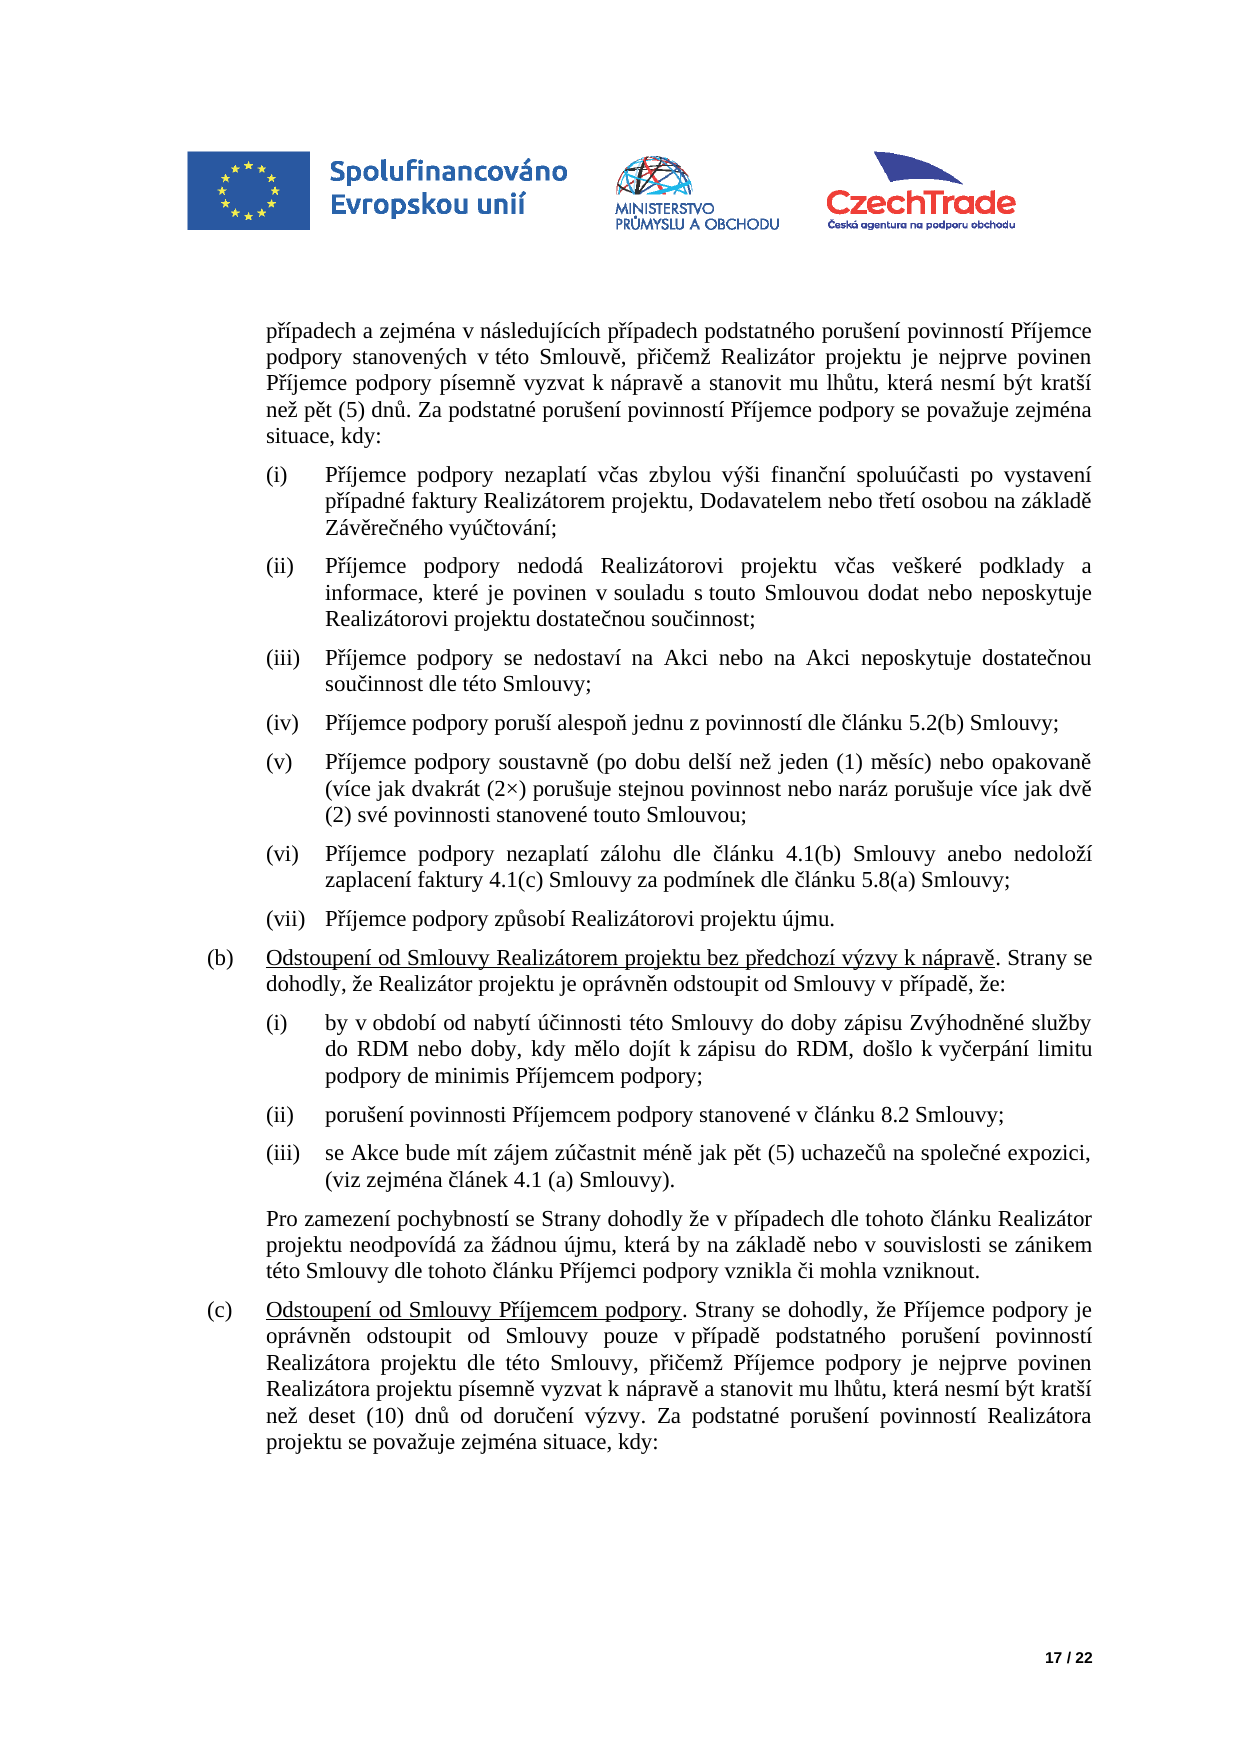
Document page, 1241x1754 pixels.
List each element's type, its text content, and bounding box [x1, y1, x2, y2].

text Příjemce podpory způsobí Realizátorovi projektu újmu. [266, 905, 1092, 931]
text Odstoupení od Smlouvy Realizátorem projektu bez předchozí výzvy k nápravě. Strany se dohodly, že Realizátor projektu je oprávněn odstoupit od Smlouvy v případě, že: [207, 944, 1092, 997]
text se Akce bude mít zájem zúčastnit méně jak pět (5) uchazečů na společné expozici, (viz zejména článek 4.1 (a) Smlouvy). [266, 1139, 1092, 1192]
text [207, 317, 1092, 448]
text Příjemce podpory poruší alespoň jednu z povinností dle článku 5.2(b) Smlouvy; [266, 709, 1092, 736]
text Příjemce podpory nedodá Realizátorovi projektu včas veškeré podklady a informace, které je povinen v souladu s touto Smlouvou dodat nebo neposkytuje Realizátorovi projektu dostatečnou součinnost; [266, 553, 1092, 632]
text Příjemce podpory se nedostaví na Akci nebo na Akci neposkytuje dostatečnou součinnost dle této Smlouvy; [266, 644, 1092, 697]
text by v období od nabytí účinnosti této Smlouvy do doby zápisu Zvýhodněné služby do RDM nebo doby, kdy mělo dojít k zápisu do RDM, došlo k vyčerpání limitu podpory de minimis Příjemcem podpory; [266, 1009, 1092, 1088]
text Příjemce podpory nezaplatí zálohu dle článku 4.1(b) Smlouvy anebo nedoloží zaplacení faktury 4.1(c) Smlouvy za podmínek dle článku 5.8(a) Smlouvy; [266, 840, 1092, 892]
text Příjemce podpory nezaplatí včas zbylou výši finanční spoluúčasti po vystavení případné faktury Realizátorem projektu, Dodavatelem nebo třetí osobou na základě Závěrečného vyúčtování; [266, 461, 1092, 540]
text Odstoupení od Smlouvy Příjemcem podpory. Strany se dohodly, že Příjemce podpory je oprávněn odstoupit od Smlouvy pouze v případě podstatného porušení povinností Realizátora projektu dle této Smlouvy, přičemž Příjemce podpory je nejprve povinen Realizátora projektu písemně vyzvat k nápravě a stanovit mu lhůtu, která nesmí být kratší než deset (10) dnů od doručení výzvy. Za podstatné porušení povinností Realizátora projektu se považuje zejména situace, kdy: [207, 1296, 1092, 1454]
text porušení povinnosti Příjemcem podpory stanovené v článku 8.2 Smlouvy; [266, 1101, 1092, 1127]
list Pro zamezení pochybností se Strany dohodly že v případech dle tohoto článku Realizátor projektu neodpovídá za žádnou újmu, která by na základě nebo v souvislosti se zánikem této Smlouvy dle tohoto článku Příjemci podpory vznikla či mohla vzniknout. [266, 1205, 1092, 1284]
text Příjemce podpory soustavně (po dobu delší než jeden (1) měsíc) nebo opakovaně (více jak dvakrát (2×) porušuje stejnou povinnost nebo naráz porušuje více jak dvě (2) své povinnosti stanovené touto Smlouvou; [266, 748, 1092, 827]
